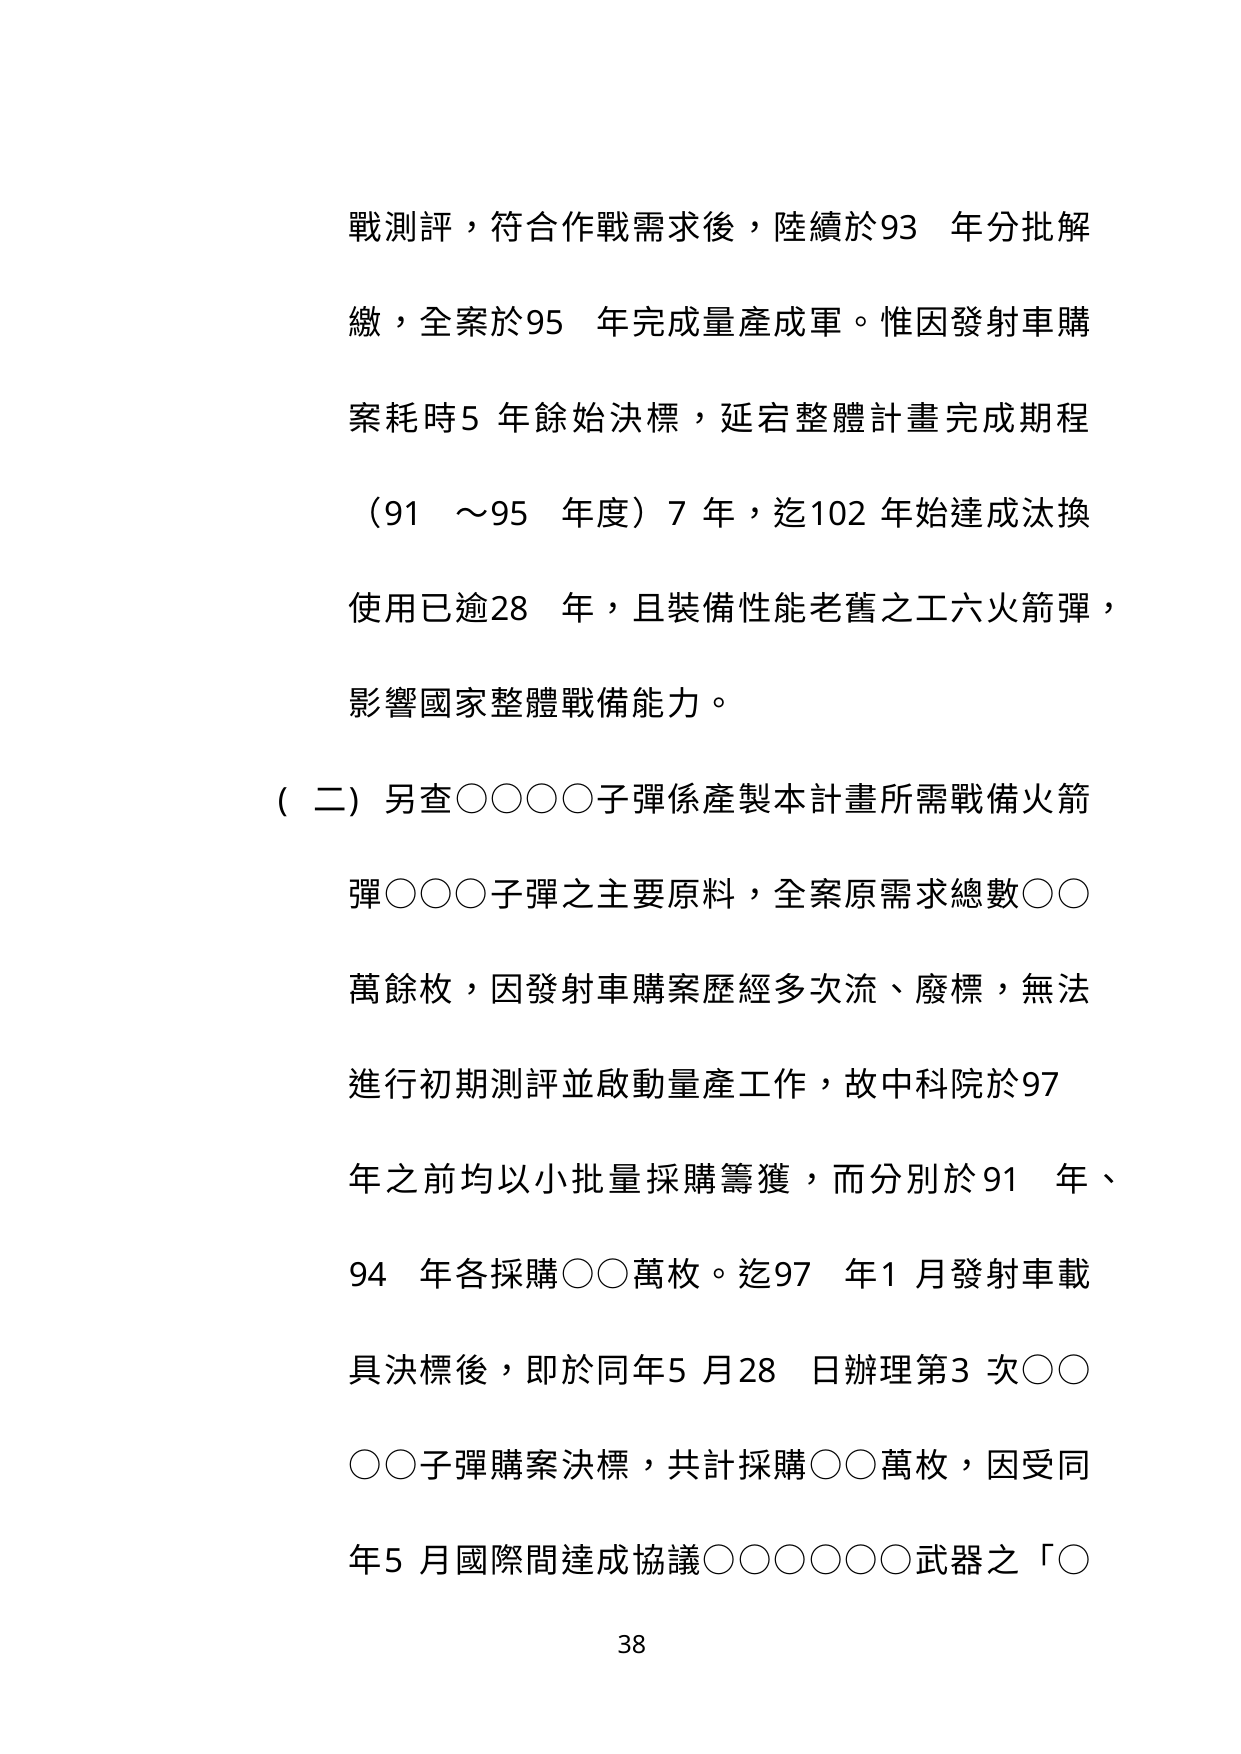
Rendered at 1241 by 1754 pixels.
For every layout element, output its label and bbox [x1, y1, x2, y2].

subtitle [244, 178, 1092, 749]
subtitle [244, 749, 1092, 1606]
